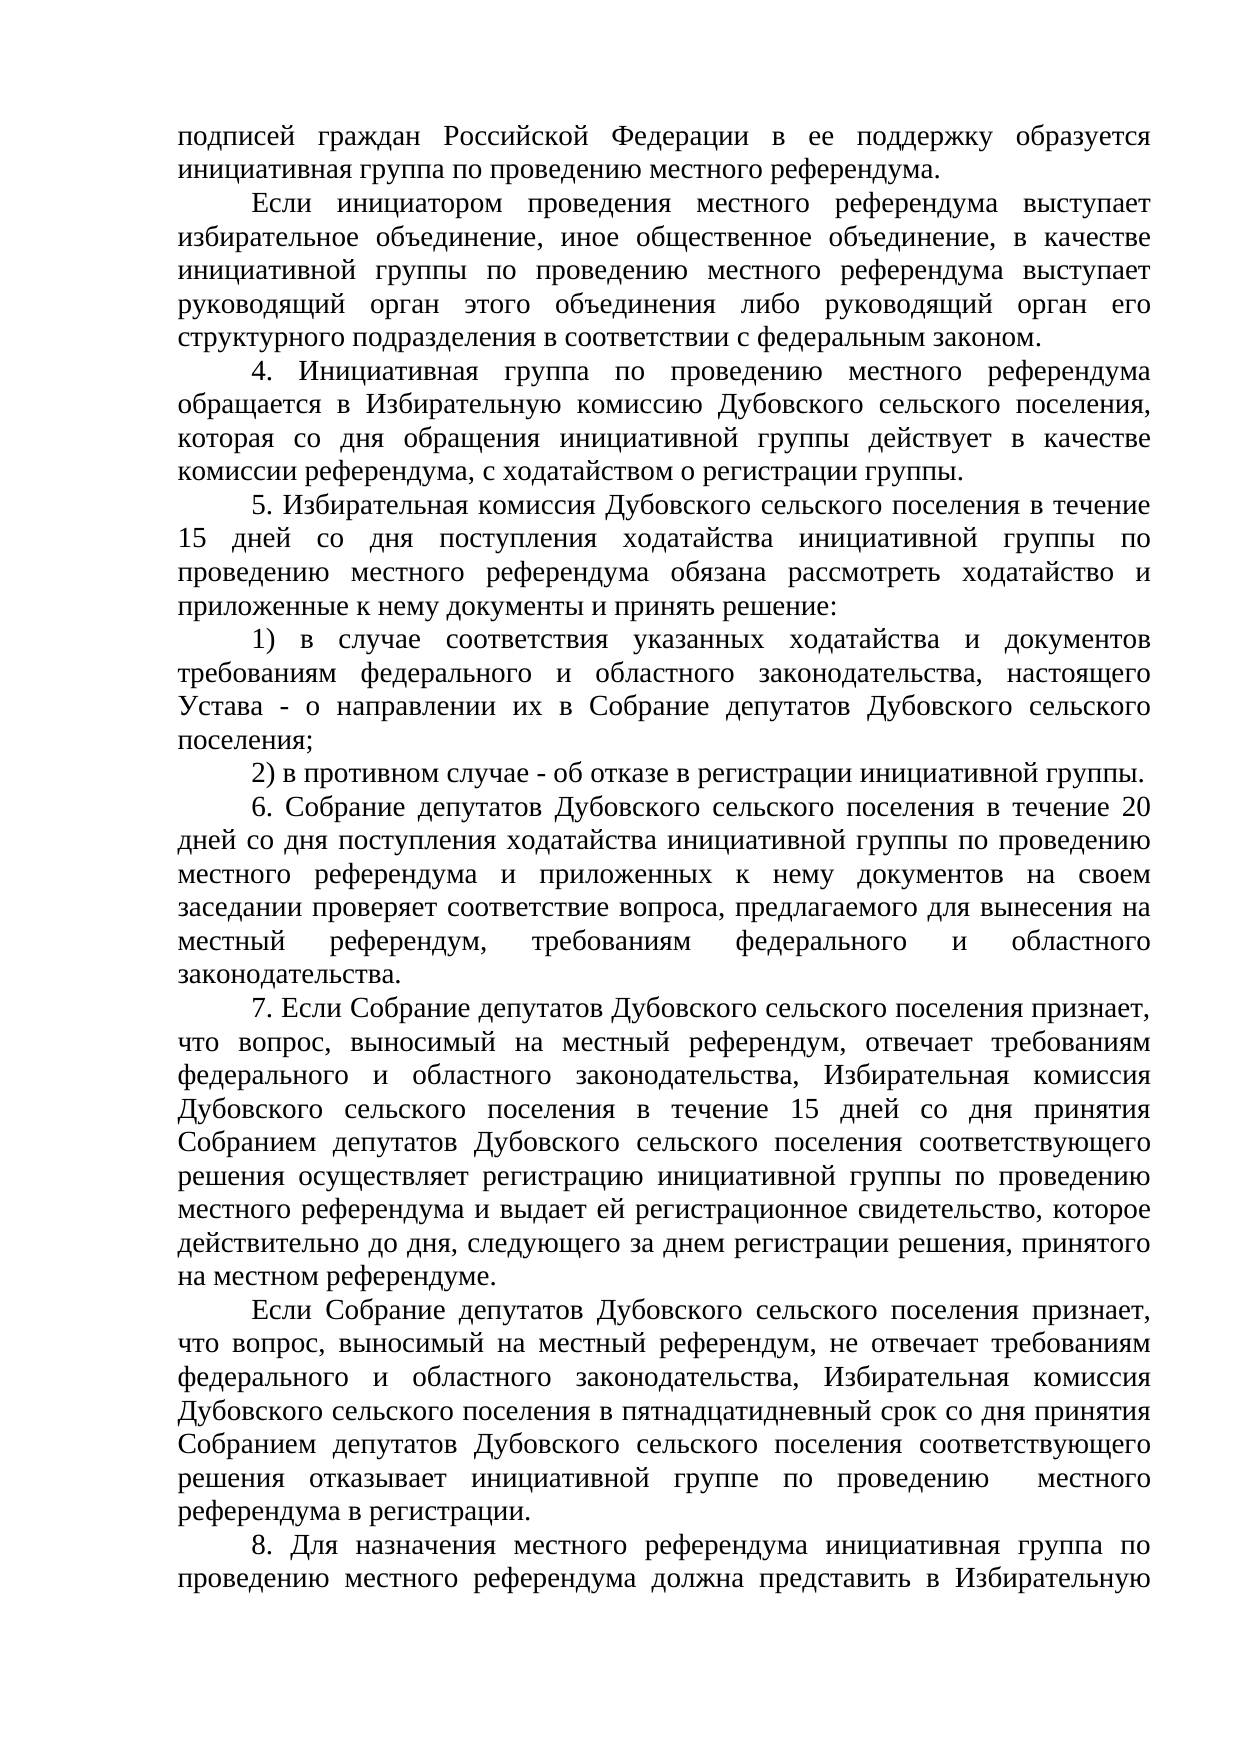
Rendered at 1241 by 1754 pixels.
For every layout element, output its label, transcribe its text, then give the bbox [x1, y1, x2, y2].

text 4. Инициативная группа по проведению местного референдума обращается в Избирательную комиссию Дубовского сельского поселения, которая со дня обращения инициативной группы действует в качестве комиссии референдума, с ходатайством о регистрации группы. [177, 353, 1152, 487]
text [177, 1527, 1152, 1594]
text 6. Собрание депутатов Дубовского сельского поселения в течение 20 дней со дня поступления ходатайства инициативной группы по проведению местного референдума и приложенных к нему документов на своем заседании проверяет соответствие вопроса, предлагаемого для вынесения на местный референдум, требованиям федерального и областного законодательства. [177, 789, 1152, 990]
text 1) в случае соответствия указанных ходатайства и документов требованиям федерального и областного законодательства, настоящего Устава - о направлении их в Собрание депутатов Дубовского сельского поселения; [177, 621, 1152, 755]
text 5. Избирательная комиссия Дубовского сельского поселения в течение 15 дней со дня поступления ходатайства инициативной группы по проведению местного референдума обязана рассмотреть ходатайство и приложенные к нему документы и принять решение: [177, 487, 1152, 621]
text Если Собрание депутатов Дубовского сельского поселения признает, что вопрос, выносимый на местный референдум, не отвечает требованиям федерального и областного законодательства, Избирательная комиссия Дубовского сельского поселения в пятнадцатидневный срок со дня принятия Собранием депутатов Дубовского сельского поселения соответствующего решения отказывает инициативной группе по проведению местного референдума в регистрации. [177, 1292, 1152, 1527]
text 7. Если Собрание депутатов Дубовского сельского поселения признает, что вопрос, выносимый на местный референдум, отвечает требованиям федерального и областного законодательства, Избирательная комиссия Дубовского сельского поселения в течение 15 дней со дня принятия Собранием депутатов Дубовского сельского поселения соответствующего решения осуществляет регистрацию инициативной группы по проведению местного референдума и выдает ей регистрационное свидетельство, которое действительно до дня, следующего за днем регистрации решения, принятого на местном референдуме. [177, 990, 1152, 1292]
text 2) в противном случае - об отказе в регистрации инициативной группы. [177, 755, 1152, 789]
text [177, 118, 1152, 185]
text Если инициатором проведения местного референдума выступает избирательное объединение, иное общественное объединение, в качестве инициативной группы по проведению местного референдума выступает руководящий орган этого объединения либо руководящий орган его структурного подразделения в соответствии с федеральным законом. [177, 185, 1152, 353]
